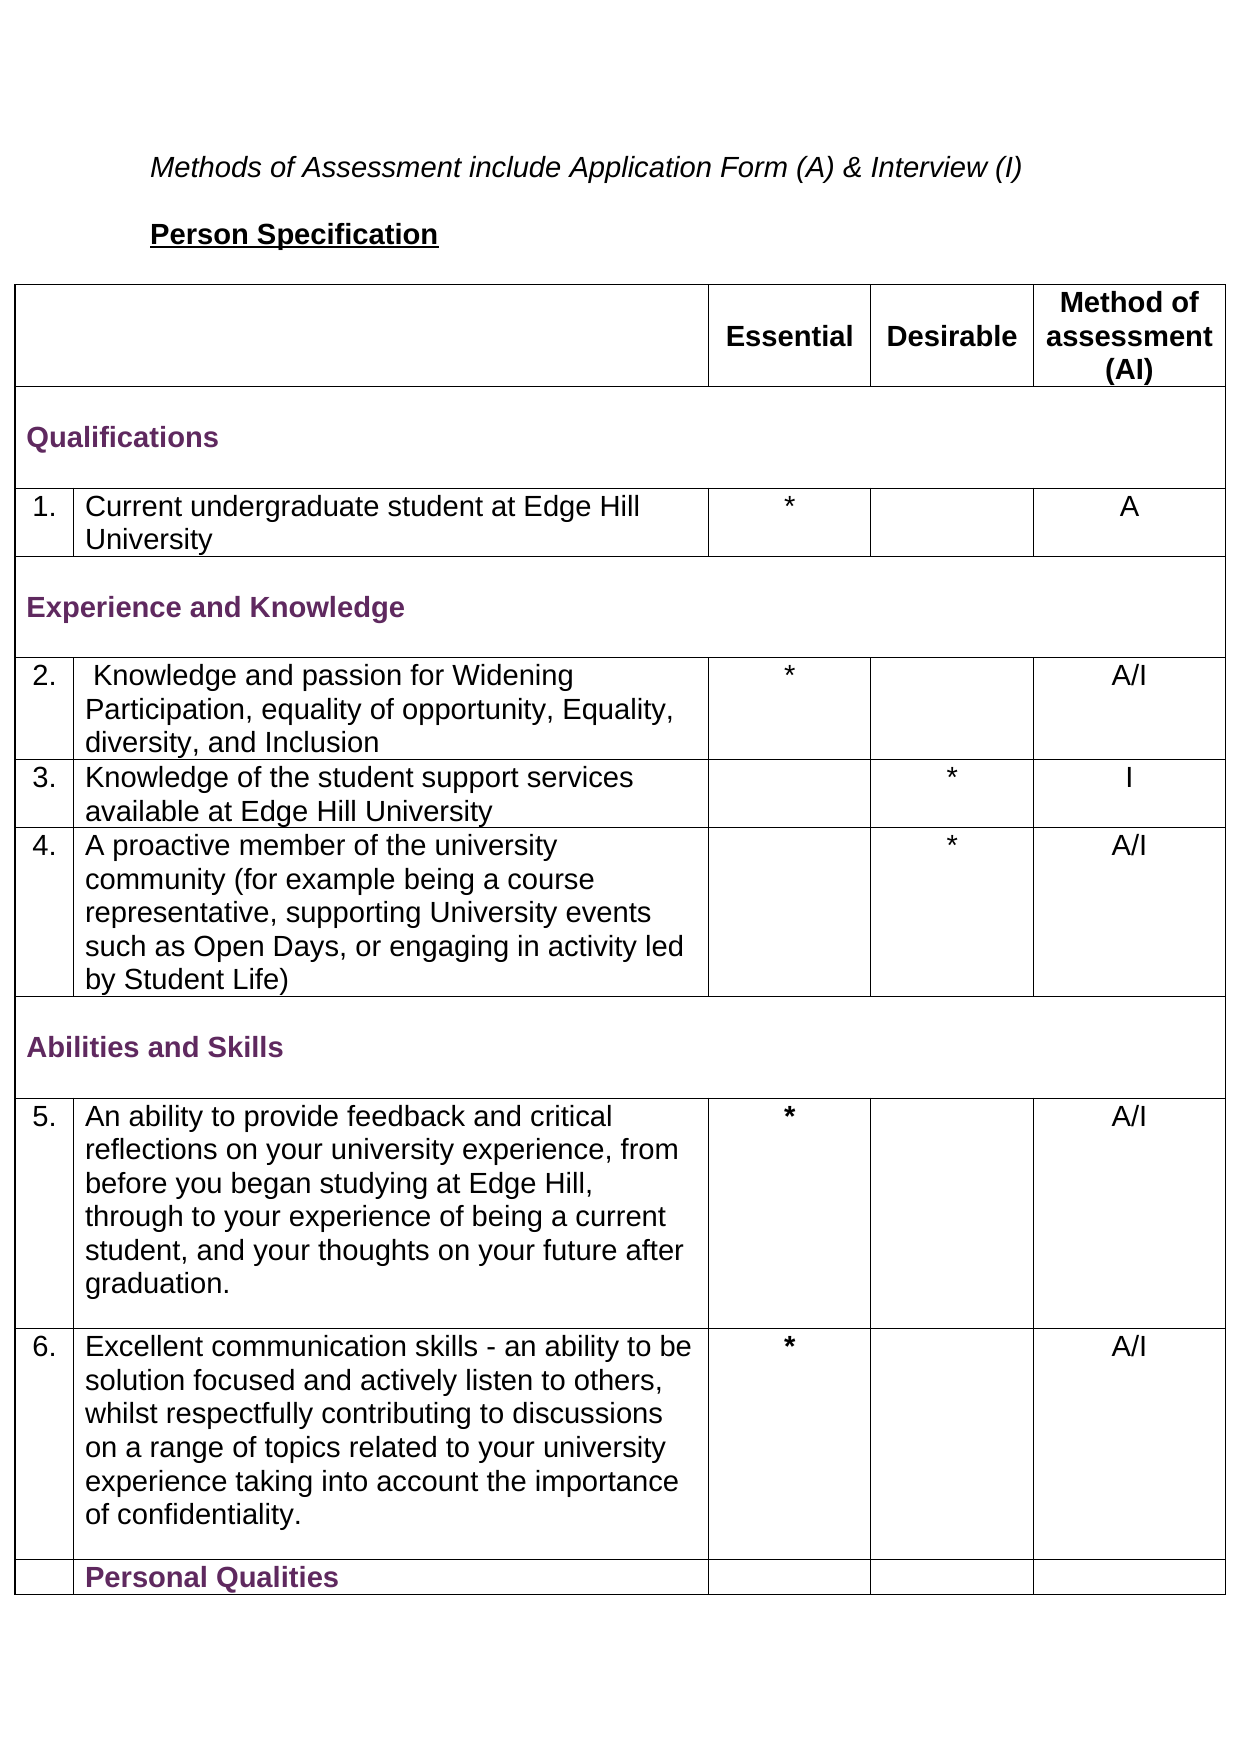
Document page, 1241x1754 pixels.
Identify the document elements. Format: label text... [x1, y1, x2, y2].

table_cell [709, 1560, 870, 1594]
table_cell 2. [16, 658, 73, 759]
table_cell Knowledge of the student support services available at Edge Hill University [74, 760, 708, 827]
table_cell Abilities and Skills [16, 997, 1225, 1097]
table_cell * [709, 1099, 870, 1328]
table_cell Qualifications [16, 387, 1225, 487]
table_header Method of assessment (AI) [1034, 285, 1225, 386]
table_cell [16, 1560, 73, 1594]
table_cell Excellent communication skills - an ability to be solution focused and actively listen to others, whilst respectfully contributing to discussions on a range of topics related to your university experience taking into account the importance of confidentiality. [74, 1329, 708, 1559]
table_cell * [871, 828, 1033, 996]
table_cell * [871, 760, 1033, 827]
table_cell 6. [16, 1329, 73, 1559]
table_header Essential [709, 285, 870, 386]
table_cell Personal Qualities [74, 1560, 708, 1594]
table_cell [871, 658, 1033, 759]
table_cell * [709, 489, 870, 556]
table_cell Knowledge and passion for Widening Participation, equality of opportunity, Equality, diversity, and Inclusion [74, 658, 708, 759]
table_cell A/I [1034, 1329, 1225, 1559]
table_cell * [709, 658, 870, 759]
table_cell I [1034, 760, 1225, 827]
subtitle Person Specification [150, 217, 1090, 251]
table_cell Experience and Knowledge [16, 557, 1225, 657]
table_cell [871, 1560, 1033, 1594]
table_cell [1034, 1560, 1225, 1594]
table_cell [871, 1099, 1033, 1328]
table_cell A proactive member of the university community (for example being a course representative, supporting University events such as Open Days, or engaging in activity led by Student Life) [74, 828, 708, 996]
table_cell [871, 489, 1033, 556]
table_cell Current undergraduate student at Edge Hill University [74, 489, 708, 556]
table_header Desirable [871, 285, 1033, 386]
table_cell [871, 1329, 1033, 1559]
table_cell An ability to provide feedback and critical reflections on your university experience, from before you began studying at Edge Hill, through to your experience of being a current student, and your thoughts on your future after graduation. [74, 1099, 708, 1328]
table_cell [709, 760, 870, 827]
table_cell 1. [16, 489, 73, 556]
table_cell * [709, 1329, 870, 1559]
table_cell 3. [16, 760, 73, 827]
table_cell 4. [16, 828, 73, 996]
table_cell [709, 828, 870, 996]
table_cell A/I [1034, 1099, 1225, 1328]
table_cell A/I [1034, 658, 1225, 759]
table_cell A/I [1034, 828, 1225, 996]
table_cell A [1034, 489, 1225, 556]
table_cell 5. [16, 1099, 73, 1328]
text Methods of Assessment include Application Form (A) & Interview (I) [150, 150, 1140, 183]
table_header [16, 285, 708, 386]
